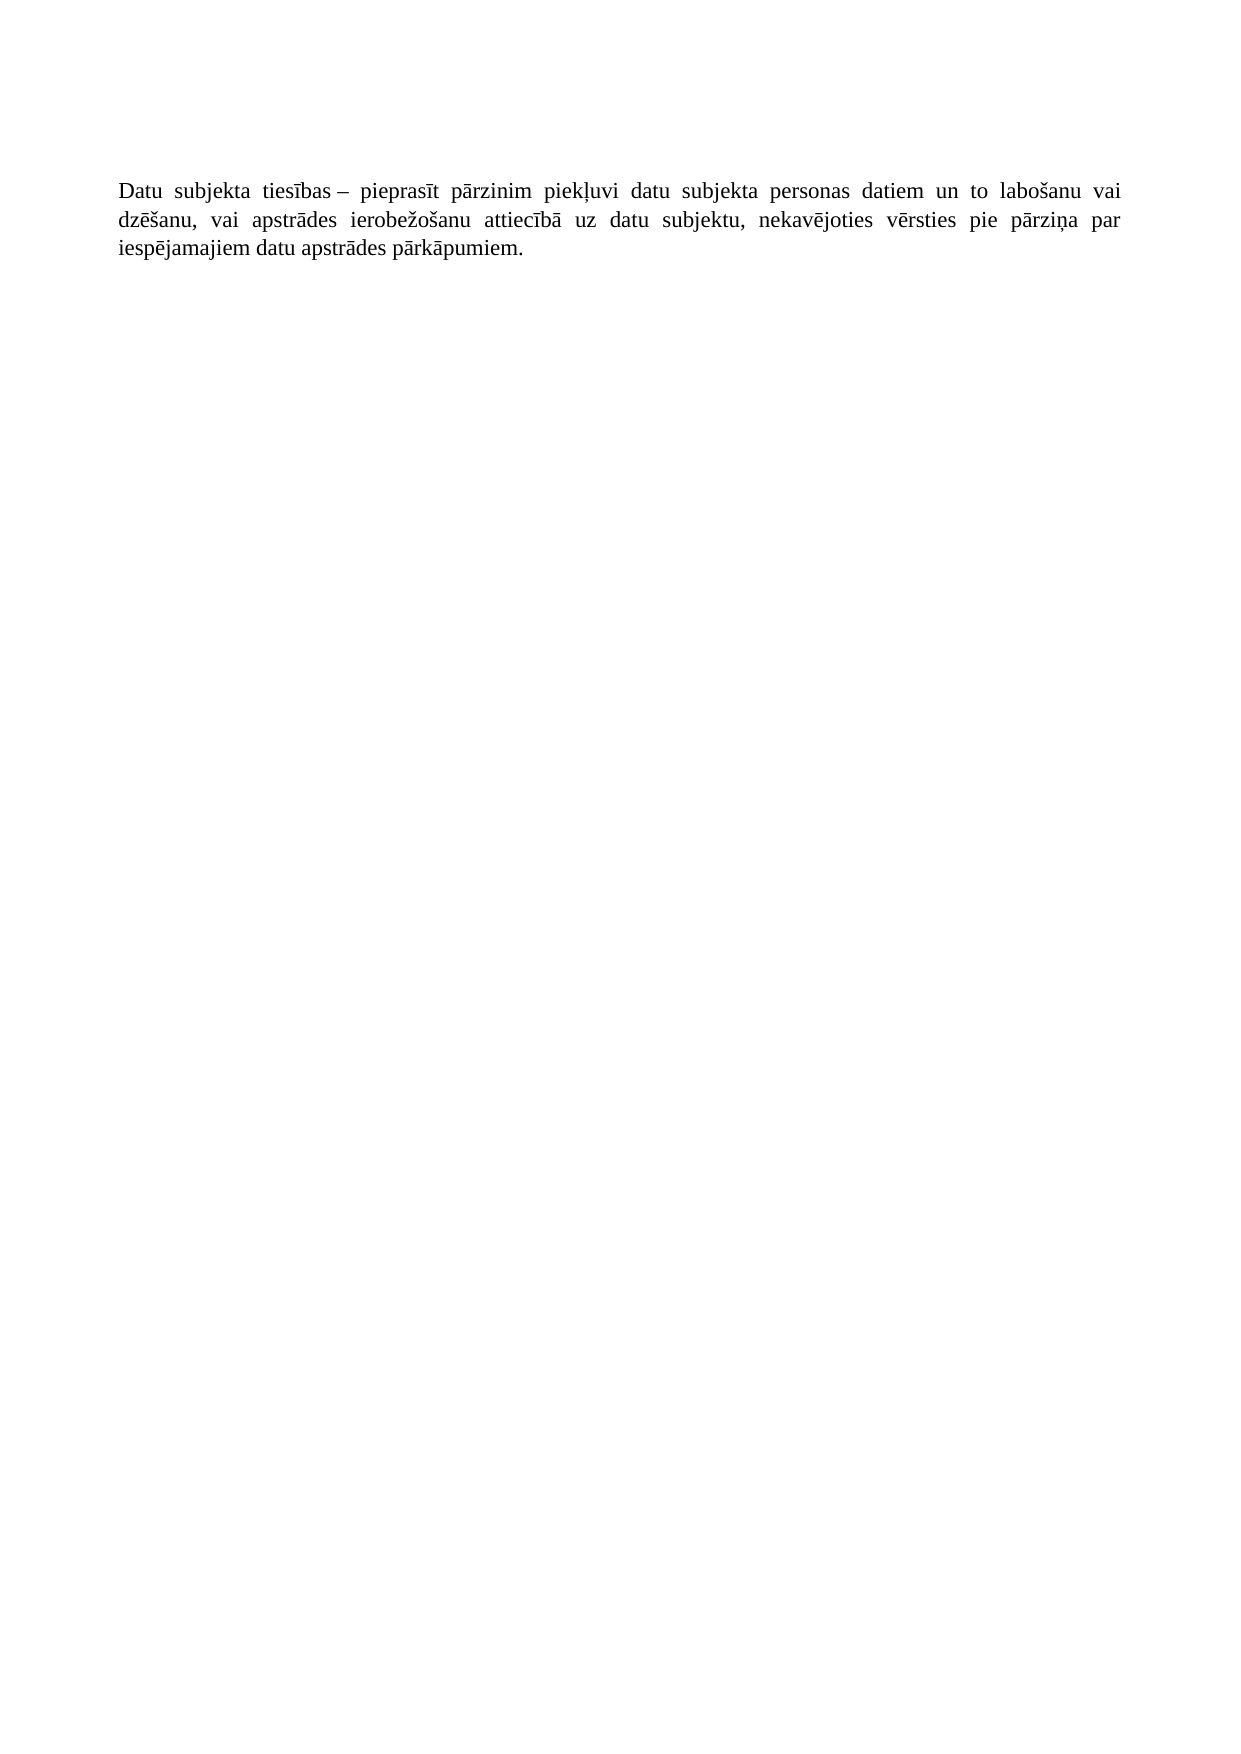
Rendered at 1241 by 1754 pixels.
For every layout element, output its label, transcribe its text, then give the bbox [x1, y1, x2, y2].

text Datu subjekta tiesības – pieprasīt pārzinim piekļuvi datu subjekta personas datiem un to labošanu vai dzēšanu, vai apstrādes ierobežošanu attiecībā uz datu subjektu, nekavējoties vērsties pie pārziņa par iespējamajiem datu apstrādes pārkāpumiem. [118, 177, 1122, 260]
